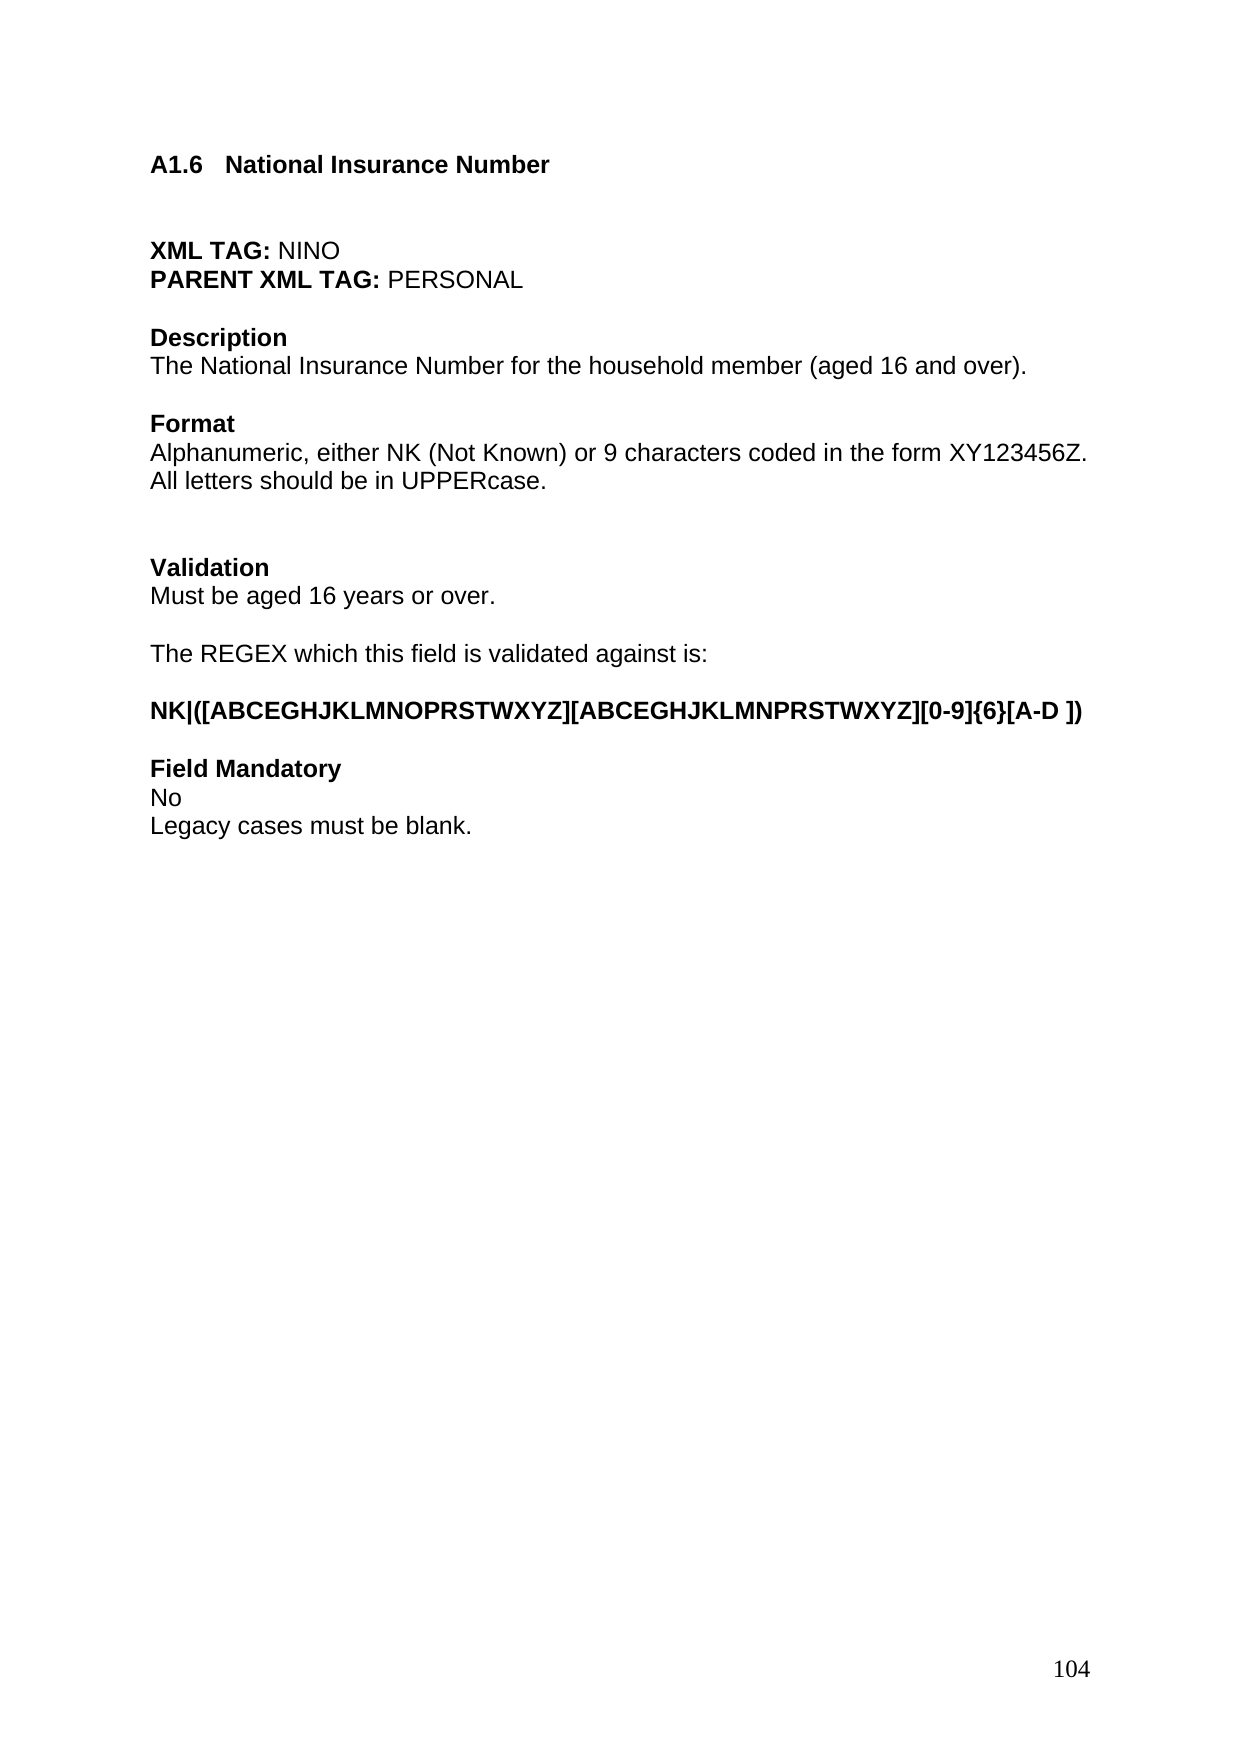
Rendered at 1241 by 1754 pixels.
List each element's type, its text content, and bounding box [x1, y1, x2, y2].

text The National Insurance Number for the household member (aged 16 and over). [150, 351, 1090, 380]
text NK|([ABCEGHJKLMNOPRSTWXYZ][ABCEGHJKLMNPRSTWXYZ][0-9]{6}[A-D ]) [150, 696, 1090, 725]
text Field Mandatory [150, 754, 1090, 782]
subtitle A1.6 National Insurance Number [150, 150, 1090, 179]
text Must be aged 16 years or over. [150, 581, 1090, 610]
text Alphanumeric, either NK (Not Known) or 9 characters coded in the form XY123456Z. All letters should be in UPPERcase. [150, 437, 1090, 495]
text Validation [150, 552, 1090, 581]
text PARENT XML TAG: PERSONAL [150, 265, 1090, 294]
text Description [150, 322, 1090, 351]
text The REGEX which this field is validated against is: [150, 639, 1090, 667]
text XML TAG: NINO [150, 236, 1090, 265]
text Legacy cases must be blank. [150, 811, 1090, 840]
text No [150, 782, 1090, 811]
text Format [150, 409, 1090, 437]
